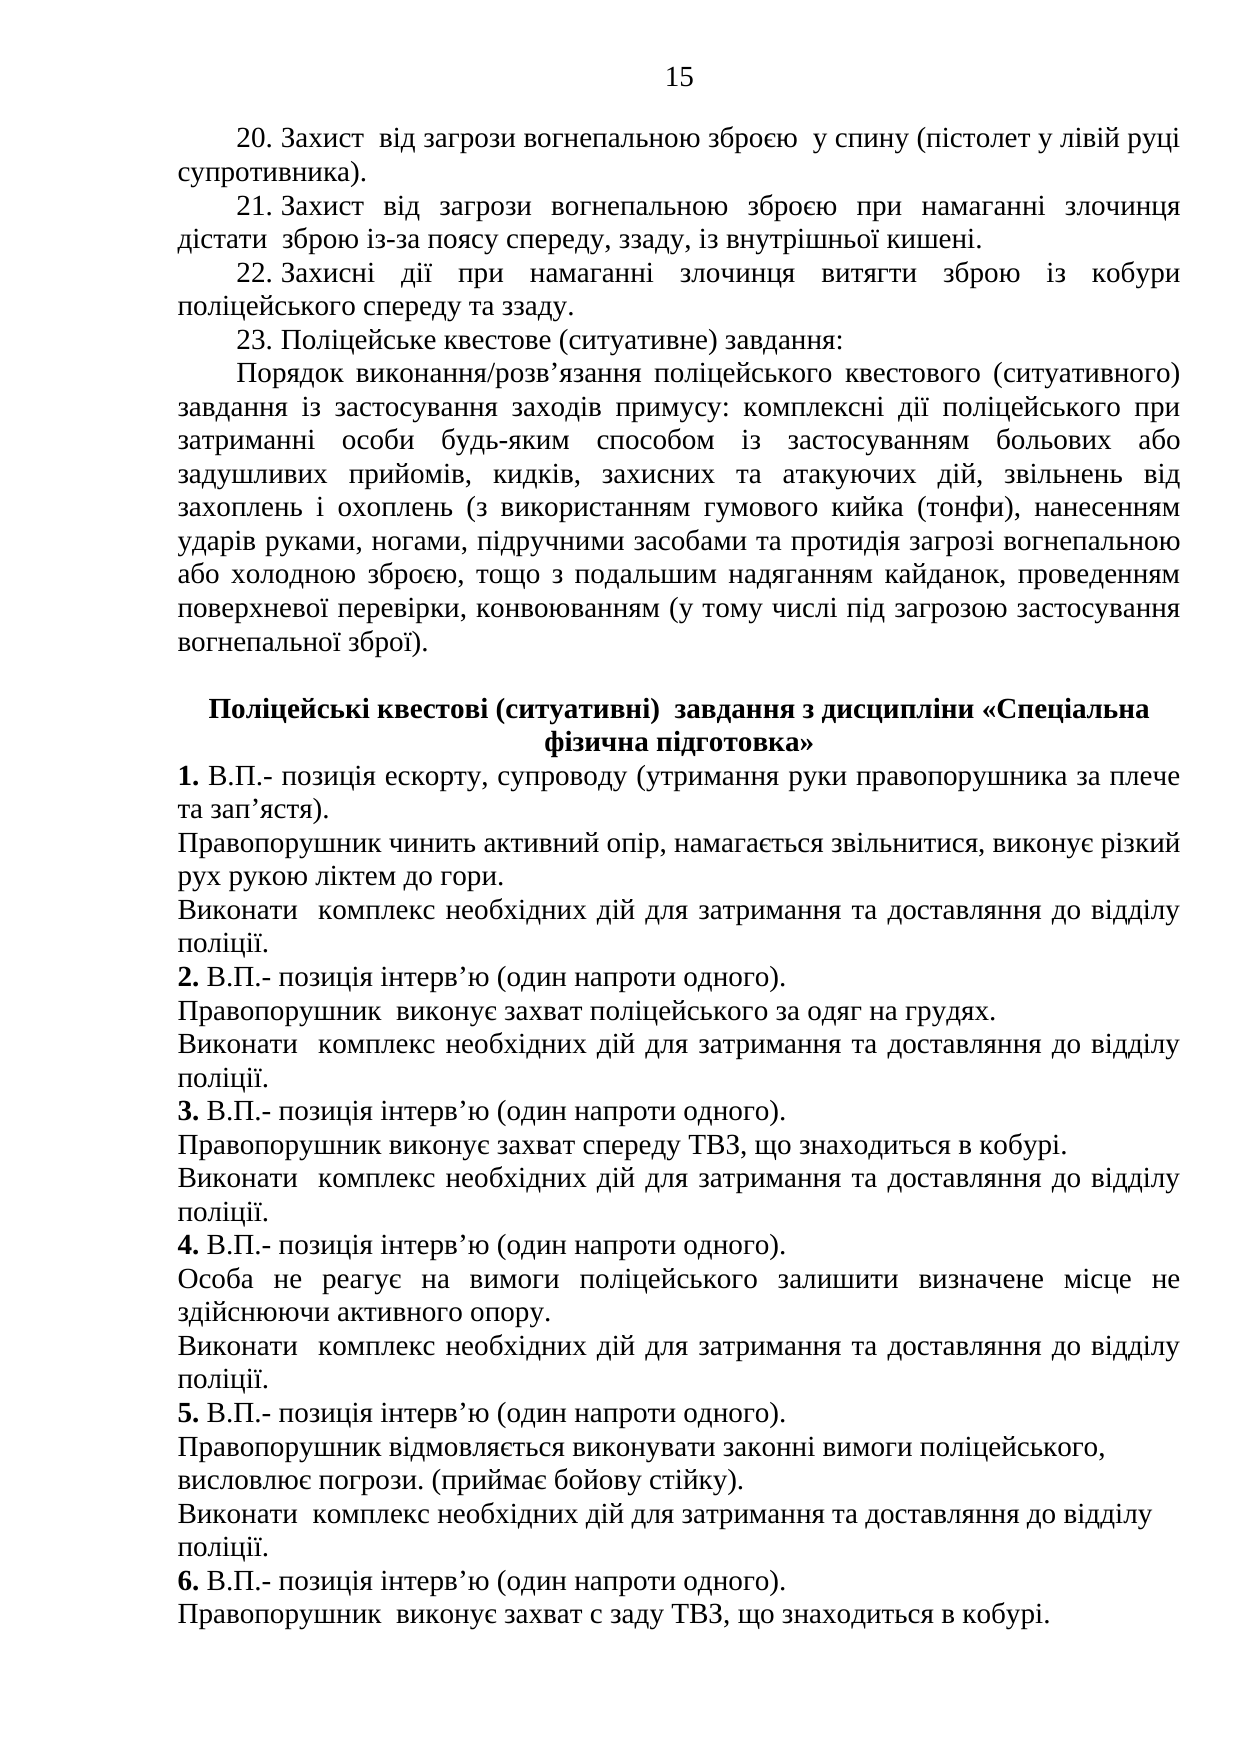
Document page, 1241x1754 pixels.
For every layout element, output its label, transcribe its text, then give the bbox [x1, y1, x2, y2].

text Правопорушник виконує захват спереду ТВЗ, що знаходиться в кобурі. [177, 1127, 1181, 1160]
list Поліцейське квестове (ситуативне) завдання: [177, 322, 1181, 355]
text Виконати комплекс необхідних дій для затримання та доставляння до відділу поліції. [177, 1328, 1181, 1395]
text Правопорушник чинить активний опір, намагається звільнитися, виконує різкий рух рукою ліктем до гори. [177, 825, 1181, 892]
text Правопорушник виконує захват поліцейського за одяг на грудях. [177, 993, 1181, 1026]
text 6. В.П.- позиція інтерв’ю (один напроти одного). [177, 1563, 1181, 1596]
text Правопорушник відмовляється виконувати законні вимоги поліцейського, висловлює погрози. (приймає бойову стійку). [177, 1429, 1181, 1496]
text 2. В.П.- позиція інтерв’ю (один напроти одного). [177, 959, 1181, 993]
text Виконати комплекс необхідних дій для затримання та доставляння до відділу поліції. [177, 1160, 1181, 1227]
list Захист від загрози вогнепальною зброєю у спину (пістолет у лівій руці супротивника). [177, 121, 1181, 188]
text 1. В.П.- позиція ескорту, супроводу (утримання руки правопорушника за плече та зап’ястя). [177, 758, 1181, 825]
text Правопорушник виконує захват с заду ТВЗ, що знаходиться в кобурі. [177, 1596, 1181, 1630]
text Виконати комплекс необхідних дій для затримання та доставляння до відділу поліції. [177, 1026, 1181, 1093]
text 3. В.П.- позиція інтерв’ю (один напроти одного). [177, 1093, 1181, 1127]
list Захисні дії при намаганні злочинця витягти зброю із кобури поліцейського спереду та ззаду. [177, 255, 1181, 322]
text Порядок виконання/розв’язання поліцейського квестового (ситуативного) завдання із застосування заходів примусу: комплексні дії поліцейського при затриманні особи будь-яким способом із застосуванням больових або задушливих прийомів, кидків, захисних та атакуючих дій, звільнень від захоплень і охоплень (з використанням гумового кийка (тонфи), нанесенням ударів руками, ногами, підручними засобами та протидія загрозі вогнепальною або холодною зброєю, тощо з подальшим надяганням кайданок, проведенням поверхневої перевірки, конвоюванням (у тому числі під загрозою застосування вогнепальної зброї). [177, 355, 1181, 657]
text Поліцейські квестові (ситуативні) завдання з дисципліни «Спеціальна фізична підготовка» [177, 691, 1181, 758]
text Особа не реагує на вимоги поліцейського залишити визначене місце не здійснюючи активного опору. [177, 1261, 1181, 1328]
list Захист від загрози вогнепальною зброєю при намаганні злочинця дістати зброю із-за поясу спереду, ззаду, із внутрішньої кишені. [177, 188, 1181, 255]
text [177, 1496, 1181, 1563]
text Виконати комплекс необхідних дій для затримання та доставляння до відділу поліції. [177, 892, 1181, 959]
text 4. В.П.- позиція інтерв’ю (один напроти одного). [177, 1227, 1181, 1261]
text 5. В.П.- позиція інтерв’ю (один напроти одного). [177, 1395, 1181, 1429]
